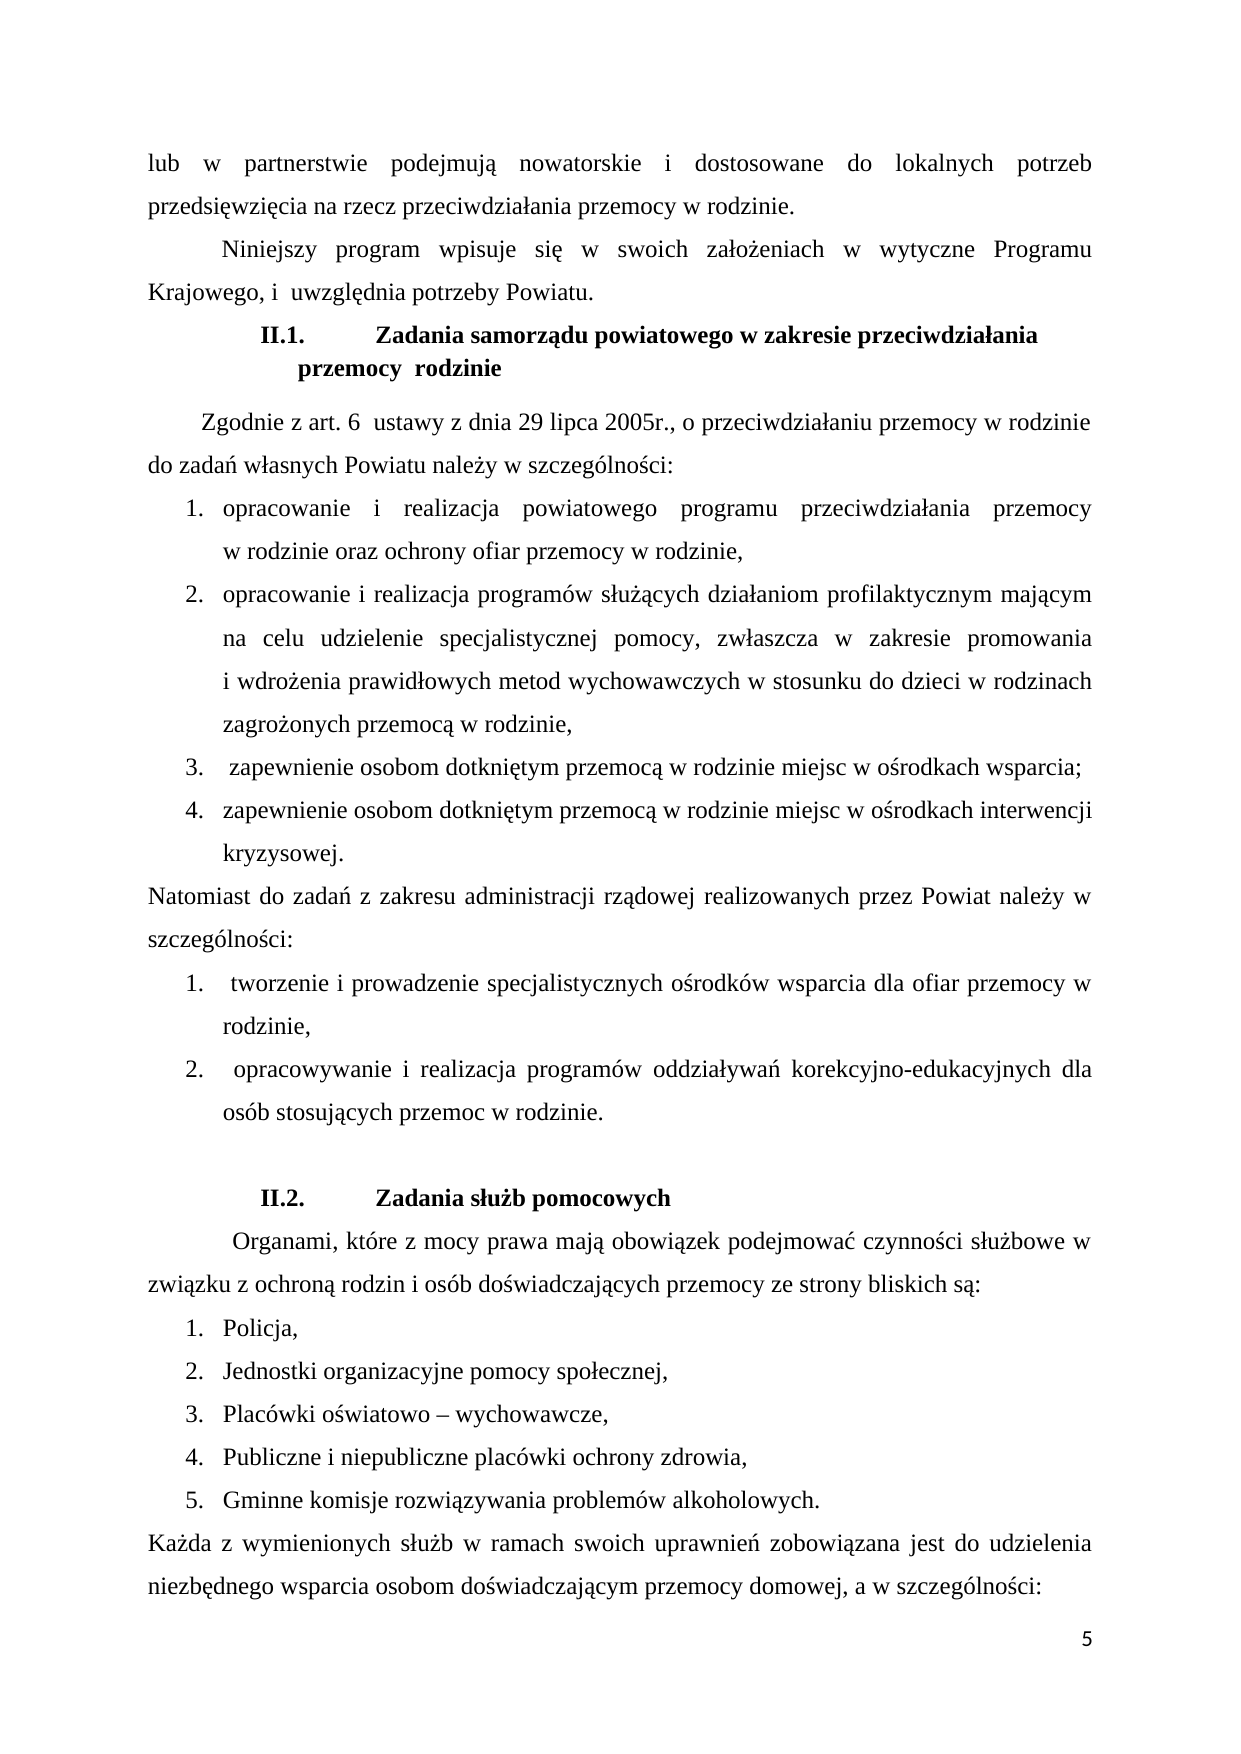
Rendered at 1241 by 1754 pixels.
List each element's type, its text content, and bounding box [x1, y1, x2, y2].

list opracowanie i realizacja programów służących działaniom profilaktycznym mającym na celu udzielenie specjalistycznej pomocy, zwłaszcza w zakresie promowania i wdrożenia prawidłowych metod wychowawczych w stosunku do dzieci w rodzinach zagrożonych przemocą w rodzinie, [185, 579, 1093, 738]
text Zgodnie z art. 6 ustawy z dnia 29 lipca 2005r., o przeciwdziałaniu przemocy w rodzinie do zadań własnych Powiatu należy w szczególności: [148, 407, 1093, 479]
text Organami, które z mocy prawa mają obowiązek podejmować czynności służbowe w związku z ochroną rodzin i osób doświadczających przemocy ze strony bliskich są: [148, 1226, 1093, 1298]
list Gminne komisje rozwiązywania problemów alkoholowych. [185, 1485, 1093, 1514]
list zapewnienie osobom dotkniętym przemocą w rodzinie miejsc w ośrodkach wsparcia; [185, 752, 1093, 781]
text Natomiast do zadań z zakresu administracji rządowej realizowanych przez Powiat należy w szczególności: [148, 881, 1093, 953]
list Placówki oświatowo – wychowawcze, [185, 1399, 1093, 1428]
list Policja, [185, 1313, 1093, 1341]
text Niniejszy program wpisuje się w swoich założeniach w wytyczne Programu Krajowego, i uwzględnia potrzeby Powiatu. [148, 234, 1093, 306]
list opracowanie i realizacja powiatowego programu przeciwdziałania przemocy w rodzinie oraz ochrony ofiar przemocy w rodzinie, [185, 493, 1093, 565]
list Publiczne i niepubliczne placówki ochrony zdrowia, [185, 1442, 1093, 1471]
list zapewnienie osobom dotkniętym przemocą w rodzinie miejsc w ośrodkach interwencji kryzysowej. [185, 795, 1093, 867]
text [148, 148, 1093, 219]
list Zadania samorządu powiatowego w zakresie przeciwdziałania przemocy rodzinie [260, 320, 1093, 382]
list Jednostki organizacyjne pomocy społecznej, [185, 1356, 1093, 1384]
text Każda z wymienionych służb w ramach swoich uprawnień zobowiązana jest do udzielenia niezbędnego wsparcia osobom doświadczającym przemocy domowej, a w szczególności: [148, 1528, 1093, 1600]
list opracowywanie i realizacja programów oddziaływań korekcyjno-edukacyjnych dla osób stosujących przemoc w rodzinie. [185, 1054, 1093, 1126]
list Zadania służb pomocowych [260, 1183, 1093, 1212]
list tworzenie i prowadzenie specjalistycznych ośrodków wsparcia dla ofiar przemocy w rodzinie, [185, 968, 1093, 1039]
